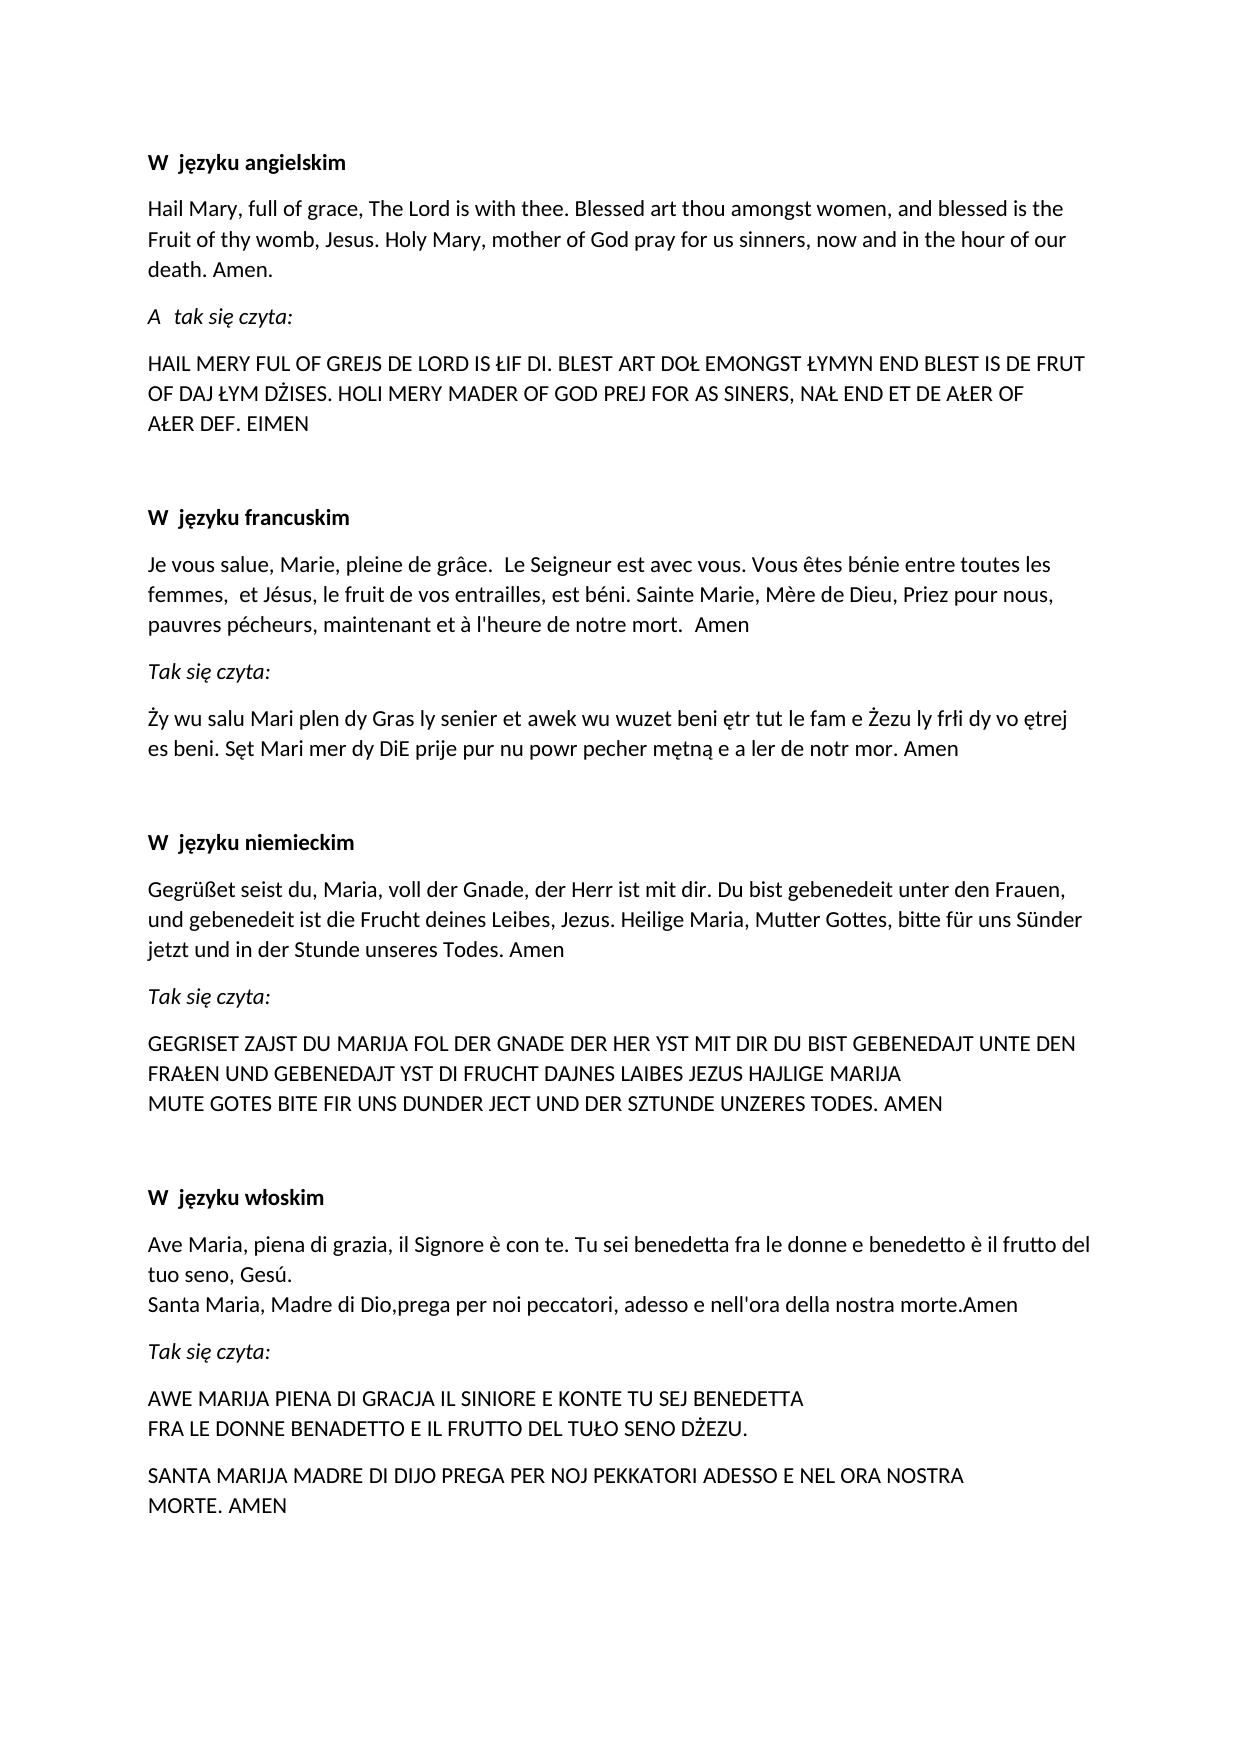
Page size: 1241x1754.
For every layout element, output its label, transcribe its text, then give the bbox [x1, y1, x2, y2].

text Gegrüßet seist du, Maria, voll der Gnade, der Herr ist mit dir. Du bist gebenedeit unter den Frauen, und gebenedeit ist die Frucht deines Leibes, Jezus. Heilige Maria, Mutter Gottes, bitte für uns Sünder jetzt und in der Stunde unseres Todes. Amen [148, 875, 1093, 963]
text Ży wu salu Mari plen dy Gras ly senier et awek wu wuzet beni ętr tut le fam e Żezu ly frłi dy vo ętrej es beni. Sęt Mari mer dy DiE prije pur nu powr pecher mętną e a ler de notr mor. Amen [148, 704, 1093, 762]
text AWE MARIJA PIENA DI GRACJA IL SINIORE E KONTE TU SEJ BENEDETTA FRA LE DONNE BENADETTO E IL FRUTTO DEL TUŁO SENO DŻEZU. [148, 1384, 1093, 1442]
text Hail Mary, full of grace, The Lord is with thee. Blessed art thou amongst women, and blessed is the Fruit of thy womb, Jesus. Holy Mary, mother of God pray for us sinners, now and in the hour of our death. Amen. [148, 194, 1093, 283]
text GEGRISET ZAJST DU MARIJA FOL DER GNADE DER HER YST MIT DIR DU BIST GEBENEDAJT UNTE DEN FRAŁEN UND GEBENEDAJT YST DI FRUCHT DAJNES LAIBES JEZUS HAJLIGE MARIJA MUTE GOTES BITE FIR UNS DUNDER JECT UND DER SZTUNDE UNZERES TODES. AMEN [148, 1029, 1093, 1117]
text W języku włoskim [148, 1183, 1093, 1211]
text Tak się czyta: [148, 982, 1093, 1010]
text W języku angielskim [148, 148, 1093, 176]
text Tak się czyta: [148, 1337, 1093, 1365]
text W języku niemieckim [148, 828, 1093, 856]
text W języku francuskim [148, 503, 1093, 531]
text SANTA MARIJA MADRE DI DIJO PREGA PER NOJ PEKKATORI ADESSO E NEL ORA NOSTRA MORTE. AMEN [148, 1461, 1093, 1519]
text HAIL MERY FUL OF GREJS DE LORD IS ŁIF DI. BLEST ART DOŁ EMONGST ŁYMYN END BLEST IS DE FRUT OF DAJ ŁYM DŻISES. HOLI MERY MADER OF GOD PREJ FOR AS SINERS, NAŁ END ET DE AŁER OF AŁER DEF. EIMEN [148, 349, 1093, 437]
text Je vous salue, Marie, pleine de grâce. Le Seigneur est avec vous. Vous êtes bénie entre toutes les femmes, et Jésus, le fruit de vos entrailles, est béni. Sainte Marie, Mère de Dieu, Priez pour nous, pauvres pécheurs, maintenant et à l'heure de notre mort. Amen [148, 550, 1093, 638]
text Ave Maria, piena di grazia, il Signore è con te. Tu sei benedetta fra le donne e benedetto è il frutto del tuo seno, Gesú. Santa Maria, Madre di Dio,prega per noi peccatori, adesso e nell'ora della nostra morte.Amen [148, 1230, 1093, 1318]
text A tak się czyta: [148, 302, 1093, 330]
text Tak się czyta: [148, 657, 1093, 685]
